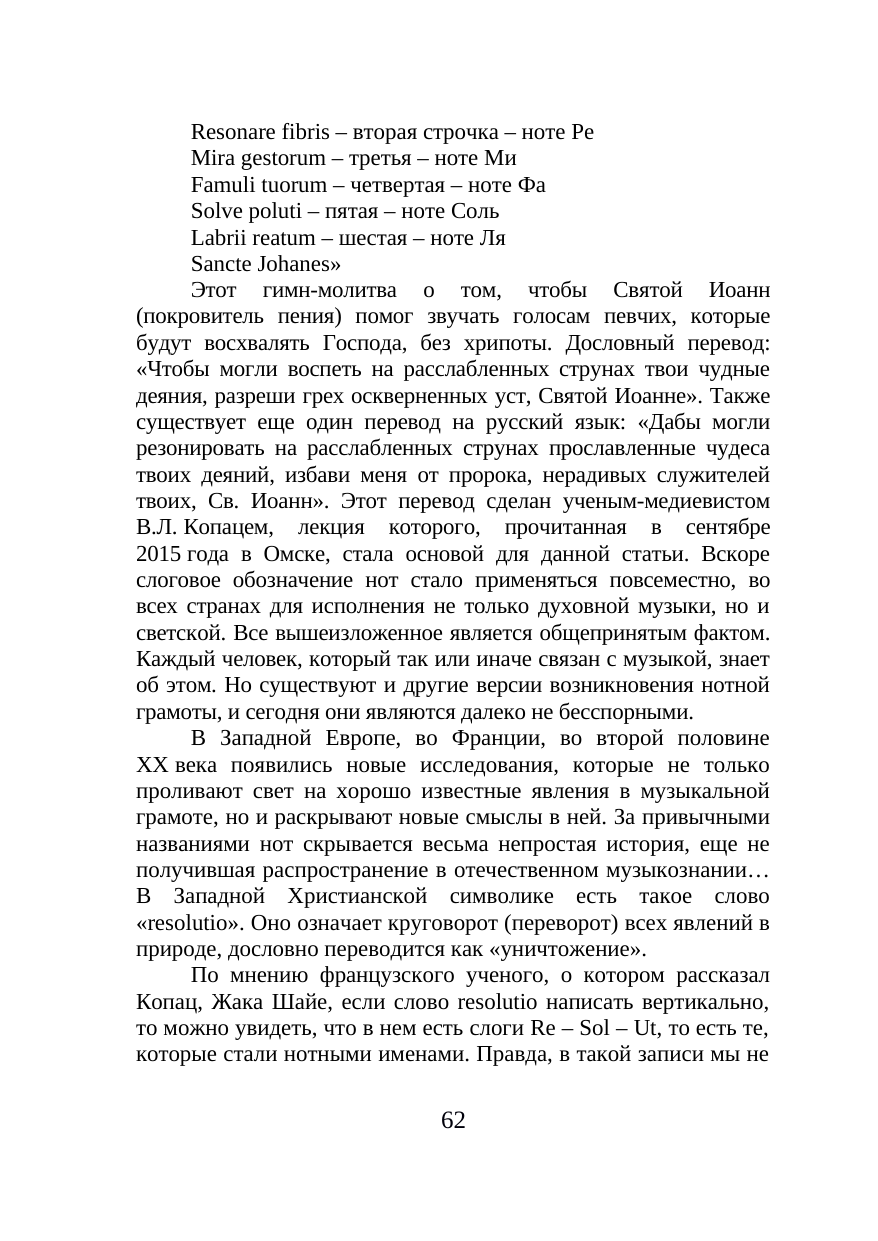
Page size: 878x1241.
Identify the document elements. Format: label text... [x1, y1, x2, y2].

text Famuli tuorum – четвертая – ноте Фа [136, 171, 771, 197]
text Solve poluti – пятая – ноте Соль [136, 197, 771, 223]
text Labrii reatum – шестая – ноте Ля [136, 223, 771, 250]
text В Западной Европе, во Франции, во второй половине ХХ века появились новые исследования, которые не только проливают свет на хорошо известные явления в музыкальной грамоте, но и раскрывают новые смыслы в ней. За привычными названиями нот скрывается весьма непростая история, еще не получившая распространение в отечественном музыкознании… В Западной Христианской символике есть такое слово «resolutio». Оно означает круговорот (переворот) всех явлений в природе, дословно переводится как «уничтожение». [136, 724, 771, 961]
text Этот гимн-молитва о том, чтобы Святой Иоанн (покровитель пения) помог звучать голосам певчих, которые будут восхвалять Господа, без хрипоты. Дословный перевод: «Чтобы могли воспеть на расслабленных струнах твои чудные деяния, разреши грех оскверненных уст, Святой Иоанне». Также существует еще один перевод на русский язык: «Дабы могли резонировать на расслабленных струнах прославленные чудеса твоих деяний, избави меня от пророка, нерадивых служителей твоих, Св. Иоанн». Этот перевод сделан ученым-медиевистом В.Л. Копацем, лекция которого, прочитанная в сентябре 2015 года в Омске, стала основой для данной статьи. Вскоре слоговое обозначение нот стало применяться повсеместно, во всех странах для исполнения не только духовной музыки, но и светской. Все вышеизложенное является общепринятым фактом. Каждый человек, который так или иначе связан с музыкой, знает об этом. Но существуют и другие версии возникновения нотной грамоты, и сегодня они являются далеко не бесспорными. [136, 276, 771, 724]
text Resonare fibris – вторая строчка – ноте Ре [136, 118, 771, 144]
text Mira gestorum – третья – ноте Ми [136, 144, 771, 171]
text Sancte Johanes» [136, 250, 771, 276]
